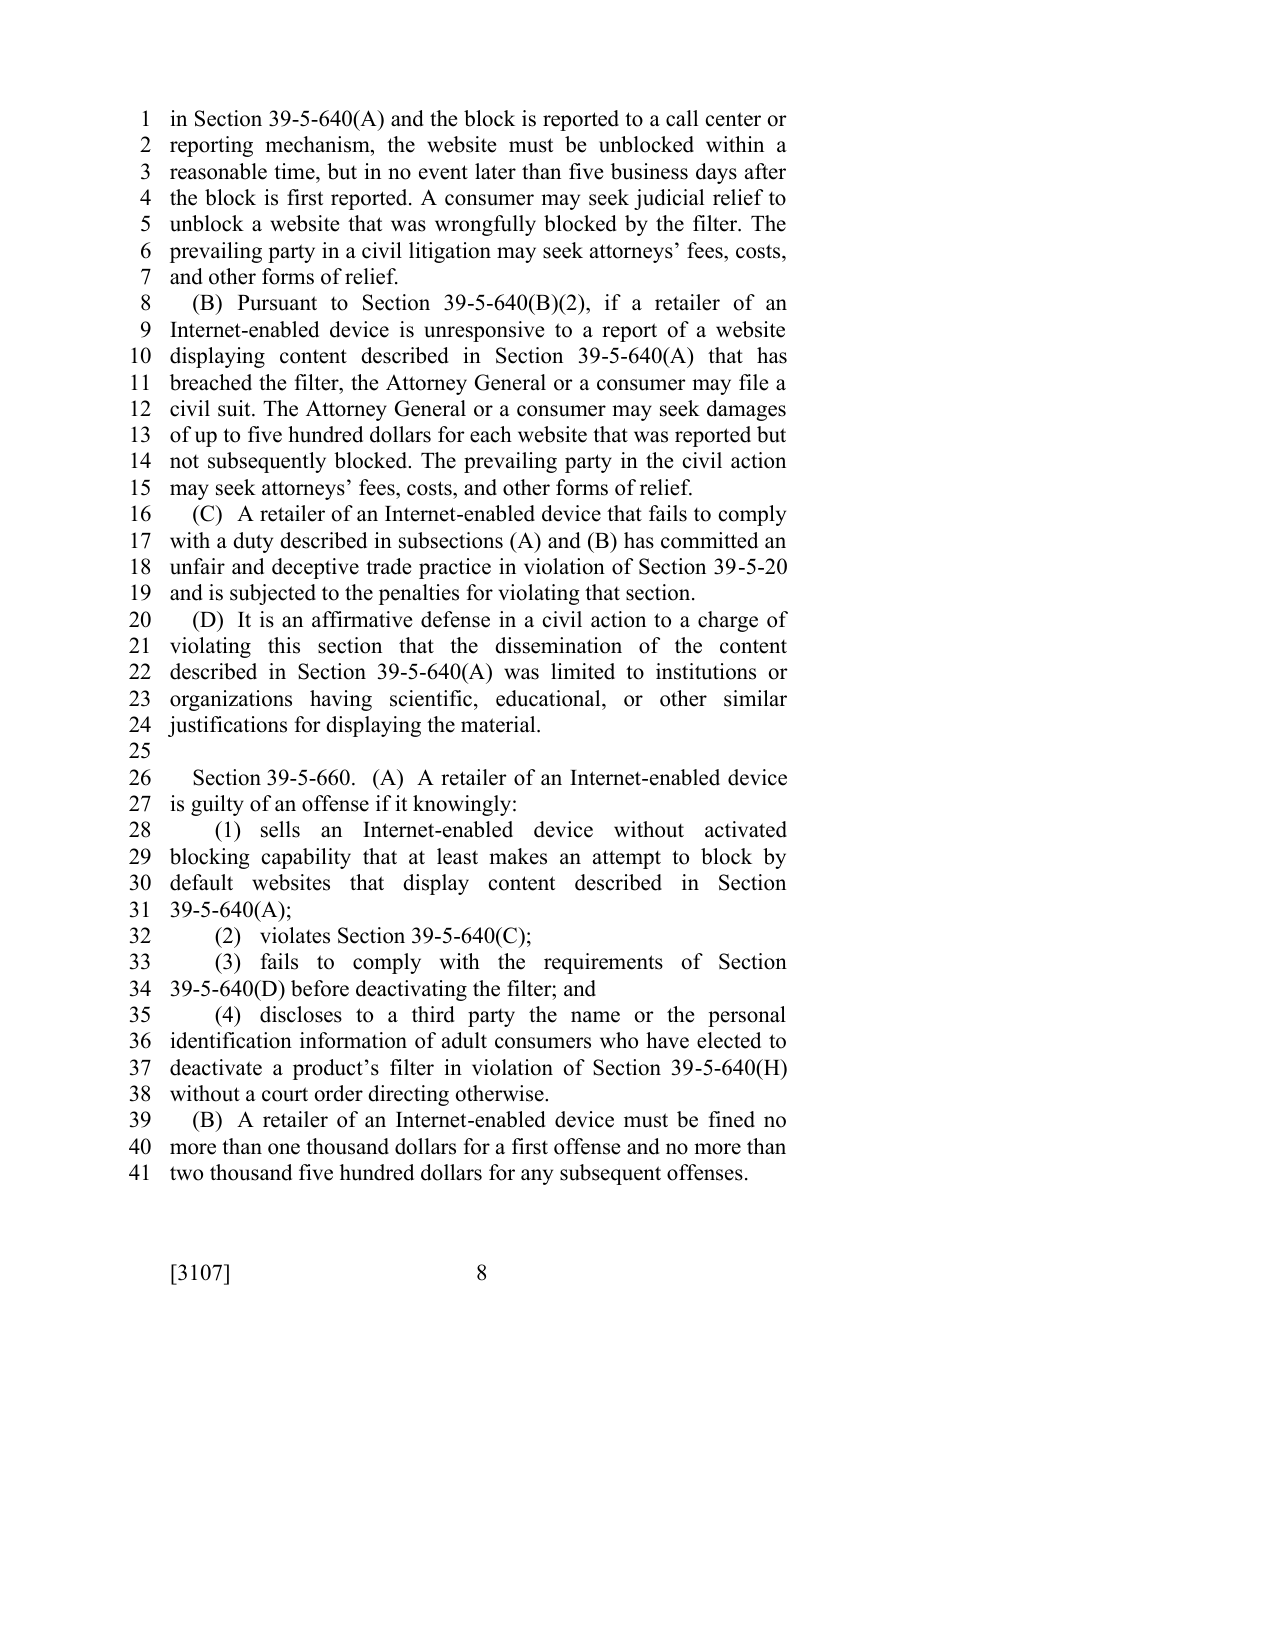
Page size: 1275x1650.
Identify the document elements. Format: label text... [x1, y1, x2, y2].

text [169, 105, 787, 289]
text (2) violates Section 39-5-640(C); [169, 922, 787, 948]
text (1) sells an Internet-enabled device without activated blocking capability that at least makes an attempt to block by default websites that display content described in Section 39-5-640(A); [169, 817, 787, 922]
text (4) discloses to a third party the name or the personal identification information of adult consumers who have elected to deactivate a product’s filter in violation of Section 39-5-640(H) without a court order directing otherwise. [169, 1001, 787, 1106]
text (C) A retailer of an Internet-enabled device that fails to comply with a duty described in subsections (A) and (B) has committed an unfair and deceptive trade practice in violation of Section 39-5-20 and is subjected to the penalties for violating that section. [169, 500, 787, 606]
text (B) Pursuant to Section 39-5-640(B)(2), if a retailer of an Internet-enabled device is unresponsive to a report of a website displaying content described in Section 39-5-640(A) that has breached the filter, the Attorney General or a consumer may file a civil suit. The Attorney General or a consumer may seek damages of up to five hundred dollars for each website that was reported but not subsequently blocked. The prevailing party in the civil action may seek attorneys’ fees, costs, and other forms of relief. [169, 289, 787, 500]
text (B) A retailer of an Internet-enabled device must be fined no more than one thousand dollars for a first offense and no more than two thousand five hundred dollars for any subsequent offenses. [169, 1106, 787, 1186]
text (3) fails to comply with the requirements of Section 39-5-640(D) before deactivating the filter; and [169, 948, 787, 1001]
text (D) It is an affirmative defense in a civil action to a charge of violating this section that the dissemination of the content described in Section 39-5-640(A) was limited to institutions or organizations having scientific, educational, or other similar justifications for displaying the material. [169, 606, 787, 737]
text Section 39-5-660. (A) A retailer of an Internet-enabled device is guilty of an offense if it knowingly: [169, 764, 787, 817]
